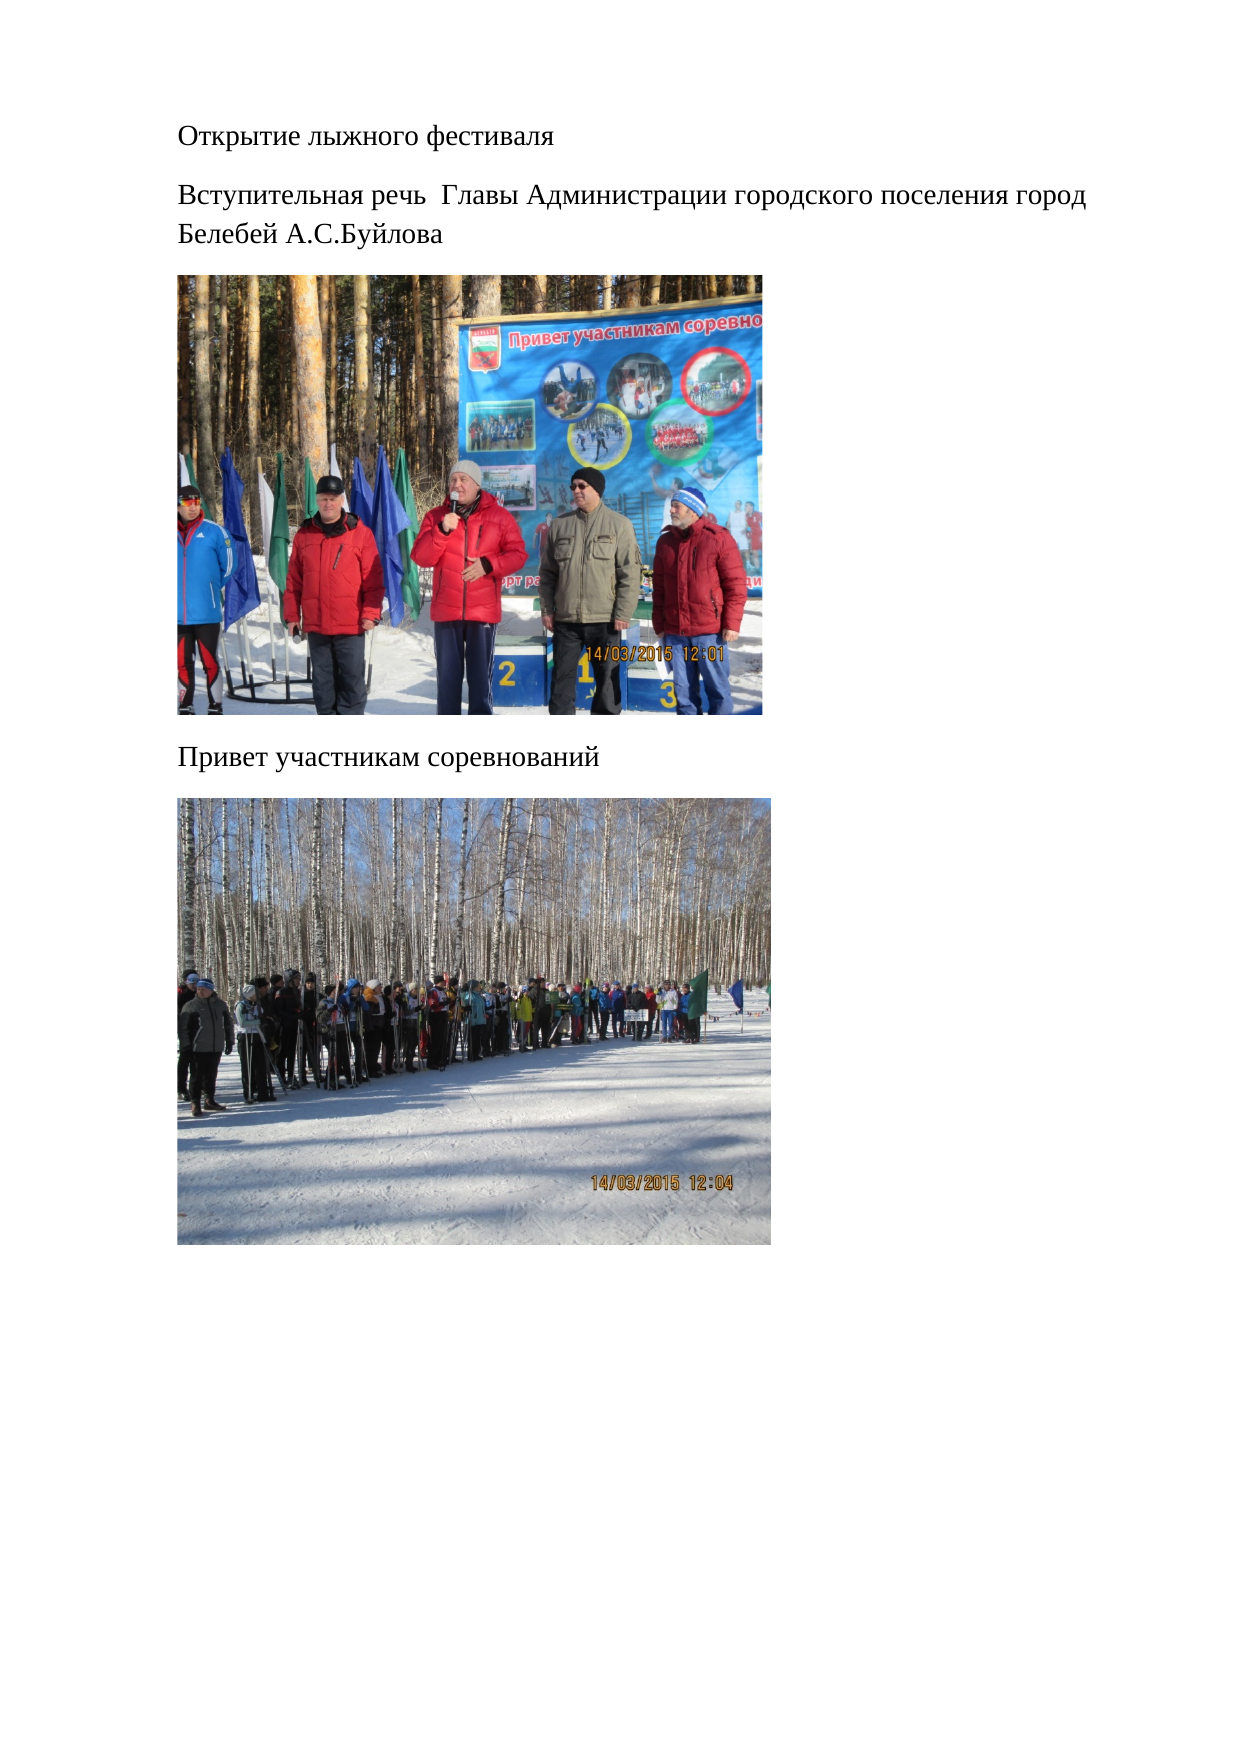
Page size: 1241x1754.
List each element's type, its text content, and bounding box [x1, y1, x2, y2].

text Открытие лыжного фестиваля [177, 118, 1152, 152]
text Привет участникам соревнований [177, 739, 1152, 773]
picture [177, 798, 771, 1245]
text Вступительная речь Главы Администрации городского поселения город Белебей А.С.Буйлова [177, 177, 1152, 249]
picture [177, 275, 763, 715]
